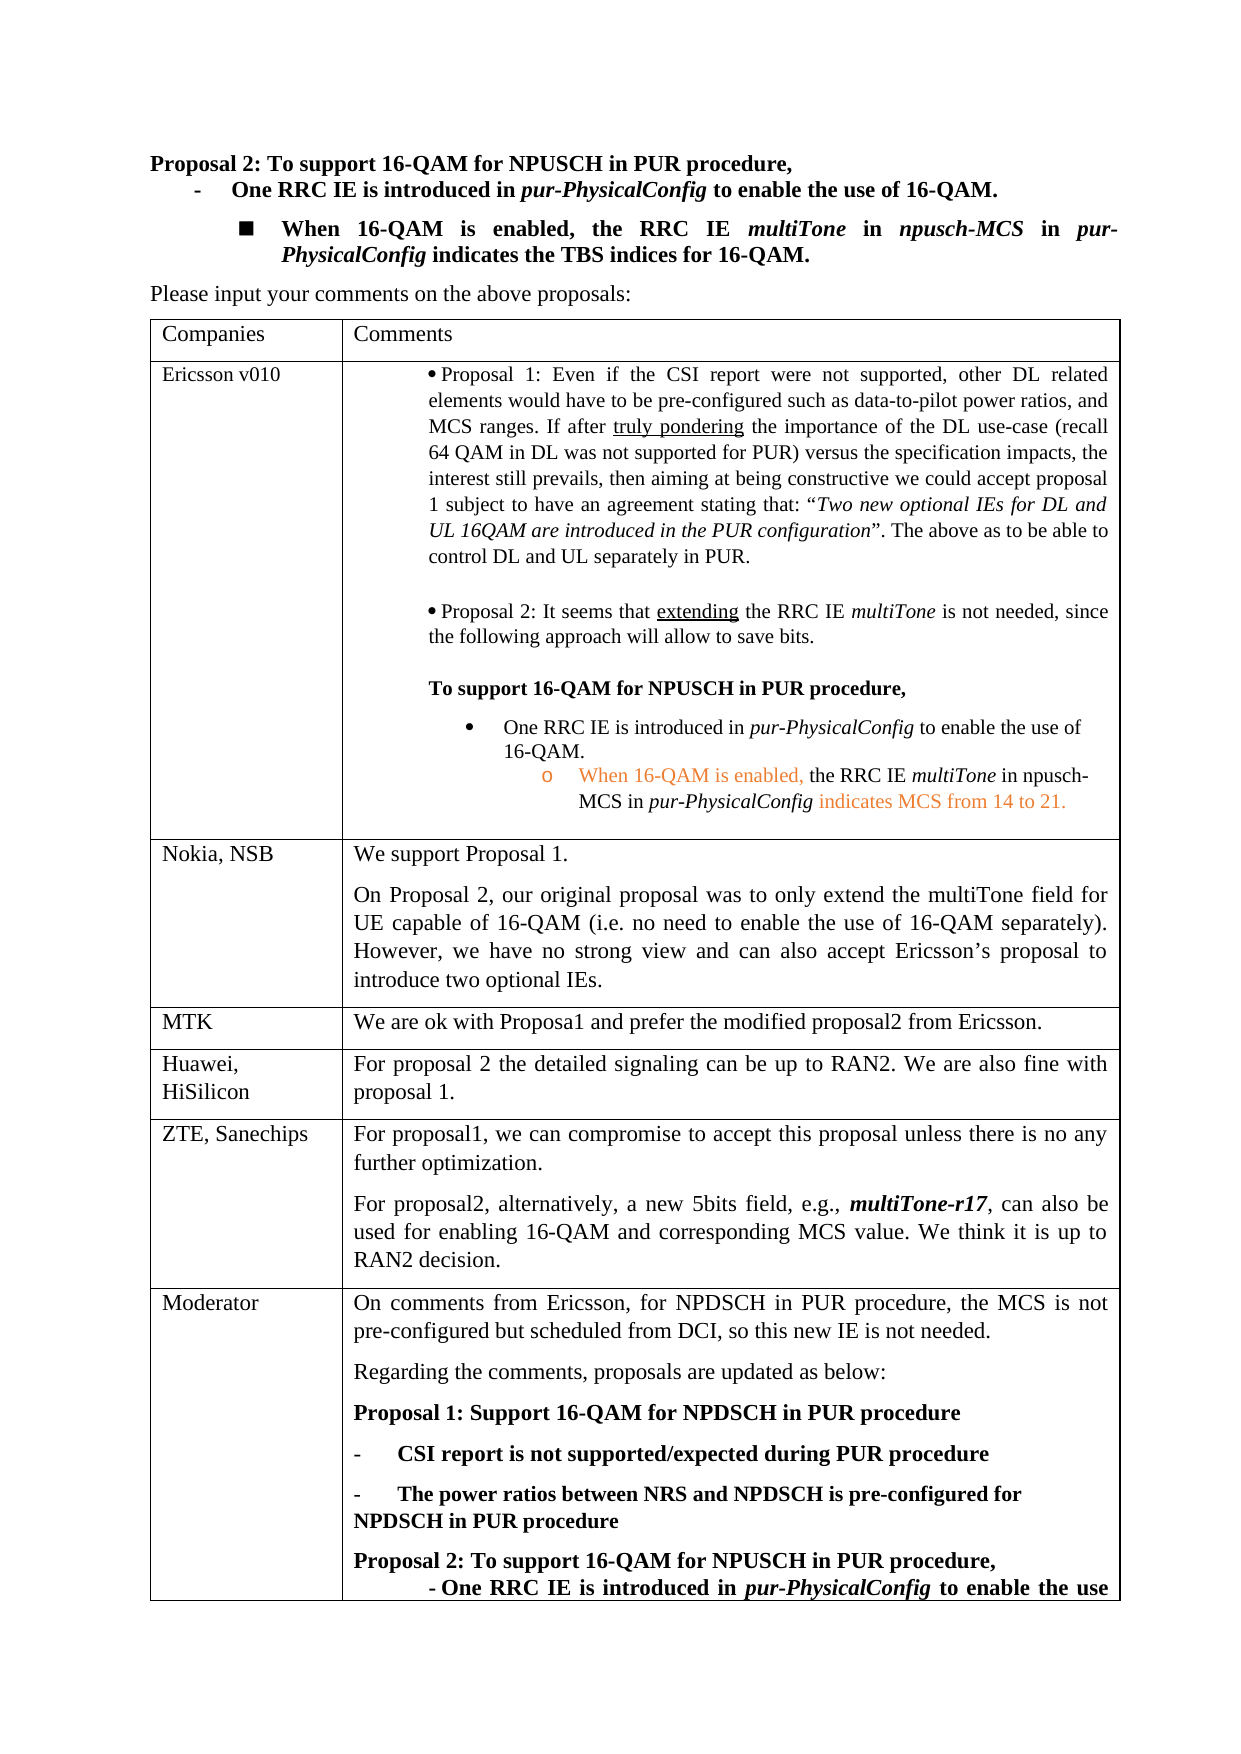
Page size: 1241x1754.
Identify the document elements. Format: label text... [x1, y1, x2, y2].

table_cell Nokia, NSB [151, 840, 342, 1007]
table_cell ZTE, Sanechips [151, 1120, 342, 1287]
list One RRC IE is introduced in pur-PhysicalConfig to enable the use of 16-QAM. [194, 176, 1120, 203]
table_cell We are ok with Proposa1 and prefer the modified proposal2 from Ericsson. [343, 1008, 1119, 1049]
table_cell For proposal 2 the detailed signaling can be up to RAN2. We are also fine with proposal 1. [343, 1050, 1119, 1119]
table_cell Ericsson v010 [151, 362, 342, 839]
table_cell Huawei, HiSilicon [151, 1050, 342, 1119]
table_cell Proposal 1: Even if the CSI report were not supported, other DL related elements would have to be pre-configured such as data-to-pilot power ratios, and MCS ranges. If after truly pondering the importance of the DL use-case (recall 64 QAM in DL was not supported for PUR) versus the specification impacts, the interest still prevails, then aiming at being constructive we could accept proposal 1 subject to have an agreement stating that: “Two new optional IEs for DL and UL 16QAM are introduced in the PUR configuration”. The above as to be able to control DL and UL separately in PUR. Proposal 2: It seems that extending the RRC IE multiTone is not needed, since the following approach will allow to save bits. To support 16-QAM for NPUSCH in PUR procedure, One RRC IE is introduced in pur-PhysicalConfig to enable the use of 16-QAM. When 16-QAM is enabled, the RRC IE multiTone in npusch-MCS in pur-PhysicalConfig indicates MCS from 14 to 21. [343, 362, 1119, 839]
table_cell We support Proposal 1. On Proposal 2, our original proposal was to only extend the multiTone field for UE capable of 16-QAM (i.e. no need to enable the use of 16-QAM separately). However, we have no strong view and can also accept Ericsson’s proposal to introduce two optional IEs. [343, 840, 1119, 1007]
text Please input your comments on the above proposals: [150, 280, 1120, 307]
table_header Comments [343, 320, 1119, 361]
table_header Companies [151, 320, 342, 361]
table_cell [343, 1289, 1119, 1600]
table_cell Moderator [151, 1289, 342, 1600]
text Proposal 2: To support 16-QAM for NPUSCH in PUR procedure, [150, 150, 1120, 176]
table_cell For proposal1, we can compromise to accept this proposal unless there is no any further optimization. For proposal2, alternatively, a new 5bits field, e.g., multiTone-r17, can also be used for enabling 16-QAM and corresponding MCS value. We think it is up to RAN2 decision. [343, 1120, 1119, 1287]
list When 16-QAM is enabled, the RRC IE multiTone in npusch-MCS in pur-PhysicalConfig indicates the TBS indices for 16-QAM. [237, 215, 1120, 268]
table_cell MTK [151, 1008, 342, 1049]
